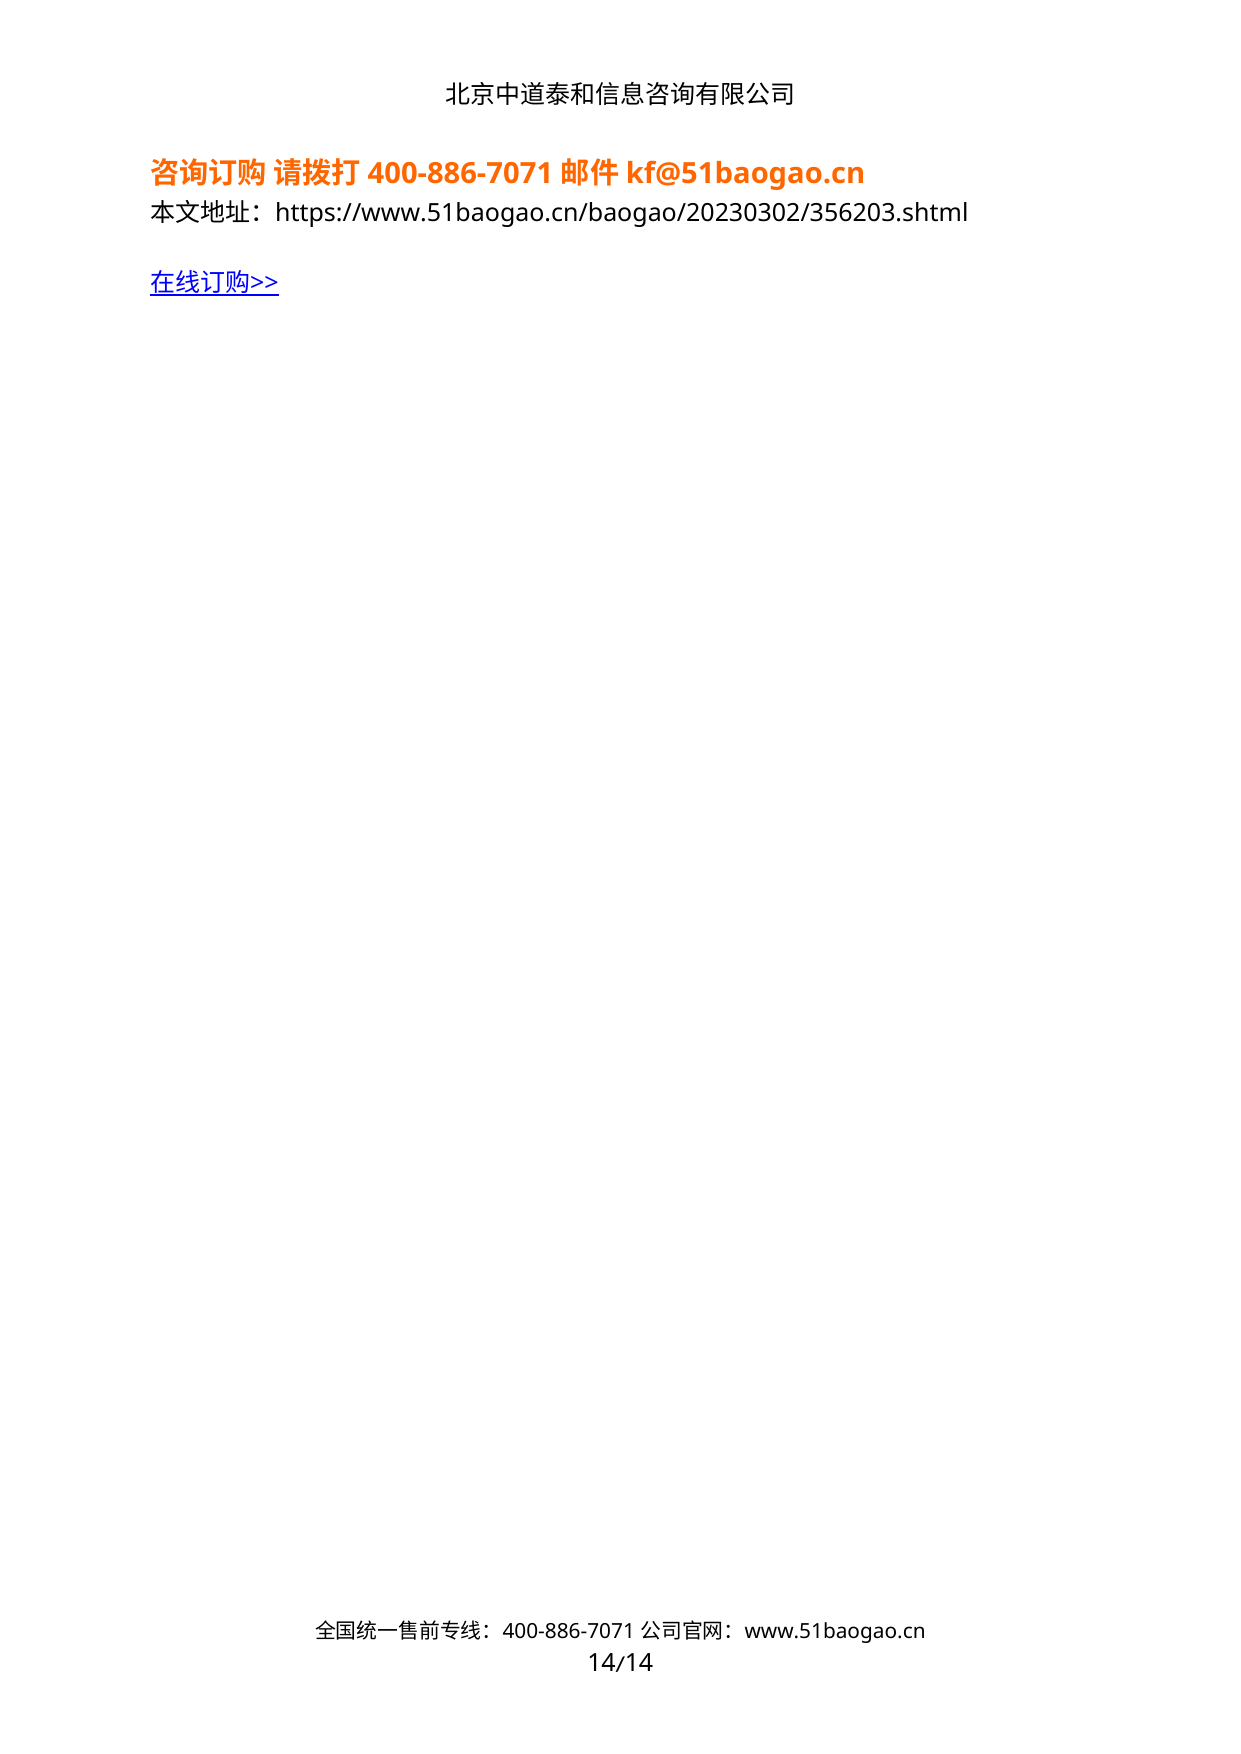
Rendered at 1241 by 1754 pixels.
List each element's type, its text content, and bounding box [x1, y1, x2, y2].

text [150, 150, 1090, 229]
text 在线订购>> [150, 229, 1090, 299]
